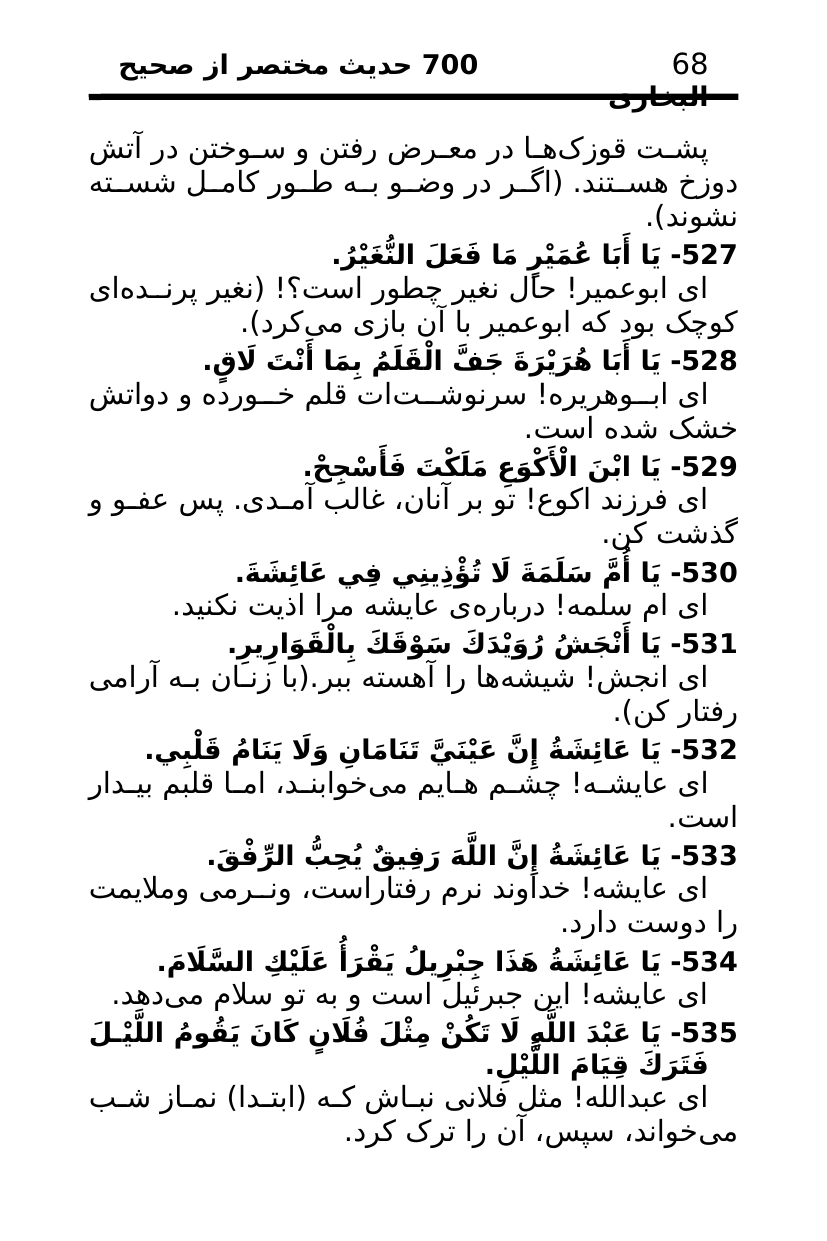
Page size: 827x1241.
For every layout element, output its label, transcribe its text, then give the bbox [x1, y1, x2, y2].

text 532- يَا عَائِشَةُ إِنَّ عَيْنَيَّ تَنَامَانِ وَلَا يَنَامُ قَلْبِي. [89, 734, 738, 766]
text 531- يَا أَنْجَشُ رُوَيْدَكَ سَوْقَكَ بِالْقَوَارِيرِ. [89, 629, 738, 660]
text ای فرزند اکوع! تو بر آنان، غالب آمدی. پس عفو و گذشت کن. [89, 483, 738, 551]
text ای ام سلمه! درباره‌ی عایشه مرا اذیت نکنید. [89, 588, 738, 622]
text ای ابوعمیر! حال نغیر چطور است؟! (نغیر پرنده‌ای کوچک بود که ابوعمیر با آن بازی می‌کرد). [89, 271, 738, 339]
text 529- يَا ابْنَ الْأَكْوَعِ مَلَكْتَ فَأَسْجِحْ. [89, 451, 738, 483]
text پشت قوزک‌ها در معرض رفتن و سوختن در آتش دوزخ هستند. (اگر در وضو به طور کامل شسته نشوند). [89, 132, 738, 233]
text ای عبدالله! مثل فلانی نباش که (ابتدا) نماز شب می‌خواند، سپس، آن را ترک کرد. [89, 1081, 738, 1149]
text 535- يَا عَبْدَ اللَّهِ لَا تَكُنْ مِثْلَ فُلَانٍ كَانَ يَقُومُ اللَّيْلَ فَتَرَكَ قِيَامَ اللَّيْلِ. [89, 1018, 738, 1081]
text 534- يَا عَائِشَةُ هَذَا جِبْرِيلُ يَقْرَأُ عَلَيْكِ السَّلَامَ. [89, 946, 738, 977]
text ای عایشه! چشم هایم می‌خوابند، اما قلبم بیدار است. [89, 766, 738, 834]
text 533- يَا عَائِشَةُ إِنَّ اللَّهَ رَفِيقٌ يُحِبُّ الرِّفْقَ. [89, 840, 738, 872]
text ای عایشه! خداوند نرم رفتاراست، ونرمی وملایمت را دوست دارد. [89, 872, 738, 939]
text ای انجش! شیشه‌ها را آهسته ببر.(با زنان به آرامی رفتار کن). [89, 660, 738, 728]
text 530- يَا أُمَّ سَلَمَةَ لَا تُؤْذِينِي فِي عَائِشَةَ. [89, 557, 738, 588]
text ای عایشه! این جبرئیل است و به تو سلام می‌دهد. [89, 977, 738, 1011]
text 527- يَا أَبَا عُمَيْرٍ مَا فَعَلَ النُّغَيْرُ. [89, 240, 738, 271]
text 528- يَا أَبَا هُرَيْرَةَ جَفَّ الْقَلَمُ بِمَا أَنْتَ لَاقٍ. [89, 345, 738, 377]
text ای ابوهریره! سرنوشت‌ات قلم خورده و دواتش خشک شده است. [89, 377, 738, 445]
